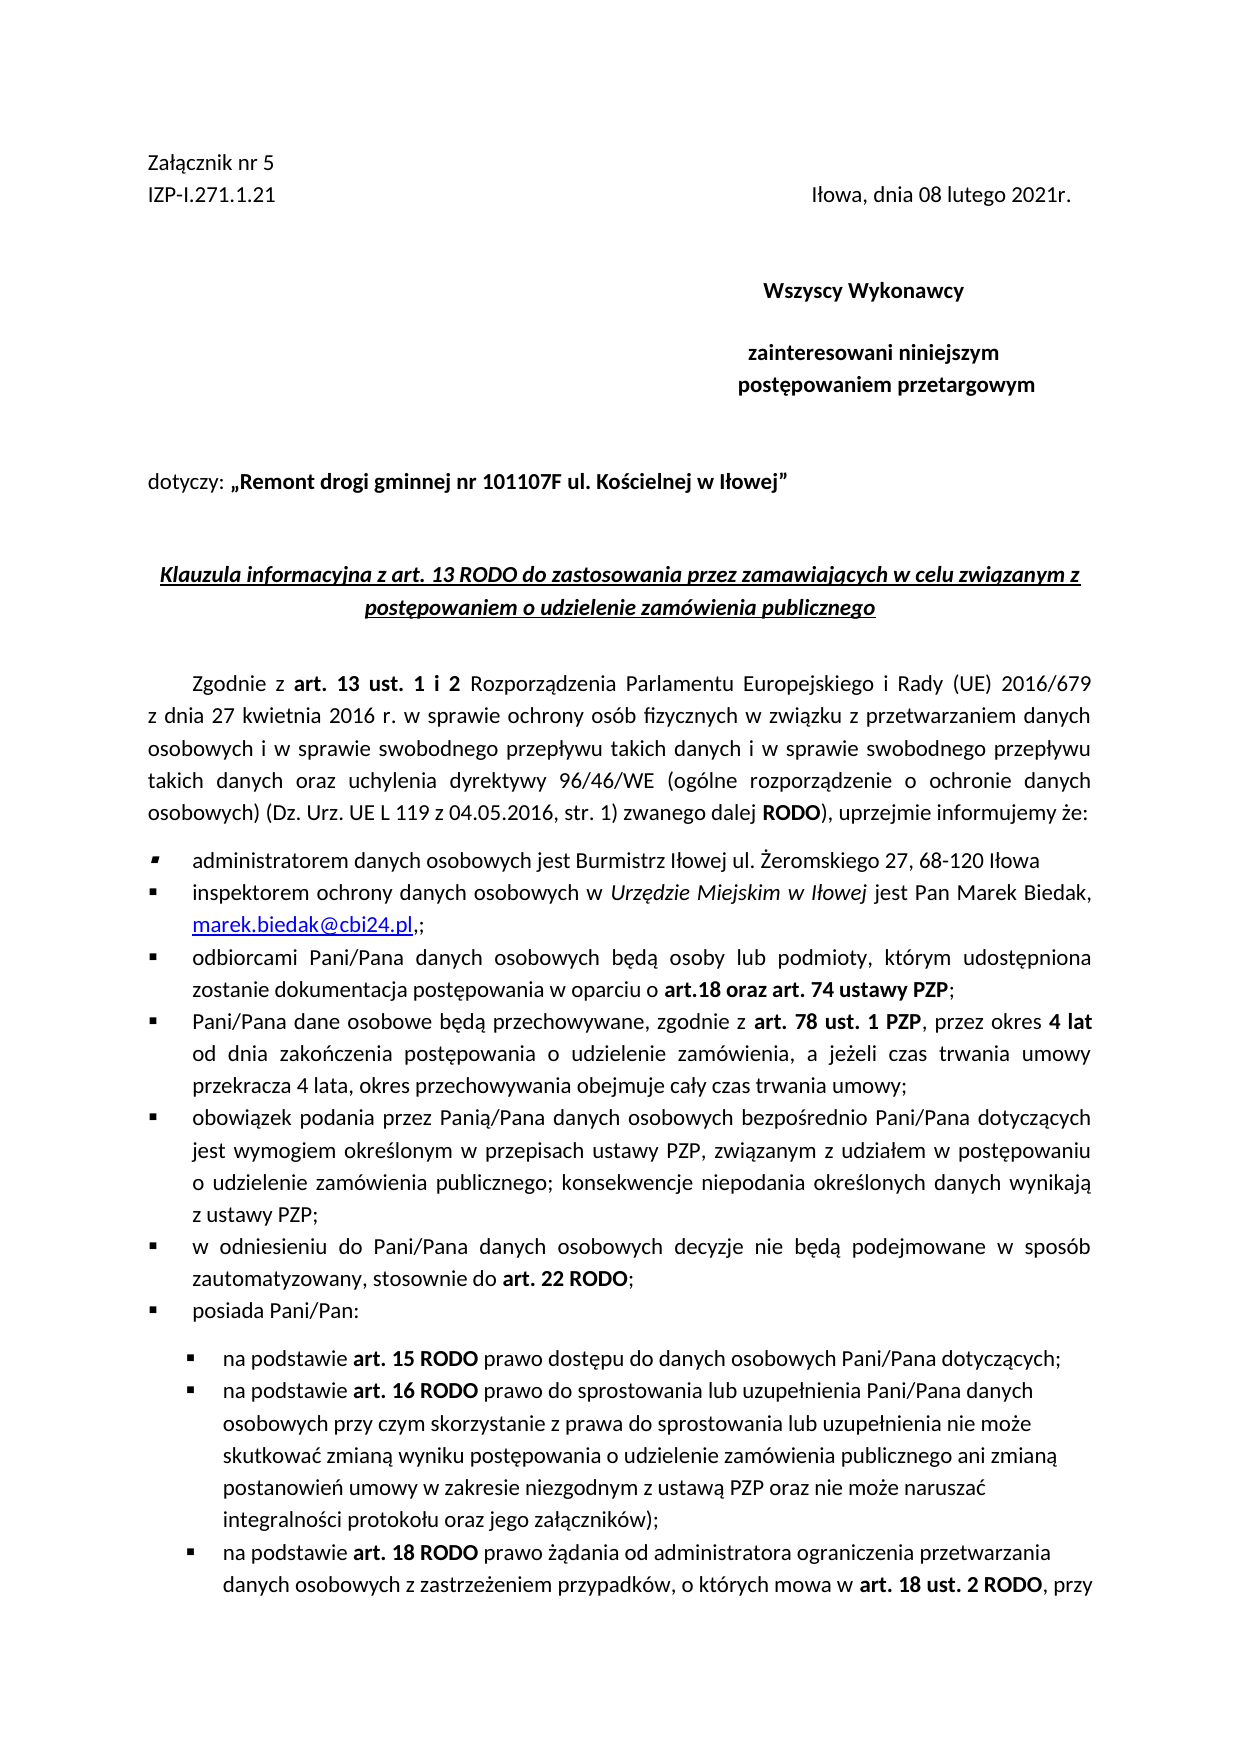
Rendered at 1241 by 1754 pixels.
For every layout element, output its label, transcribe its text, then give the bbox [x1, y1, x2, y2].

text IZP-I.271.1.21 Iłowa, dnia 08 lutego 2021r. [148, 180, 1093, 208]
text dotyczy: „Remont drogi gminnej nr 101107F ul. Kościelnej w Iłowej” [148, 467, 1093, 495]
list na podstawie art. 16 RODO prawo do sprostowania lub uzupełnienia Pani/Pana danych osobowych przy czym skorzystanie z prawa do sprostowania lub uzupełnienia nie może skutkować zmianą wyniku postępowania o udzielenie zamówienia publicznego ani zmianą postanowień umowy w zakresie niezgodnym z ustawą PZP oraz nie może naruszać integralności protokołu oraz jego załączników); [185, 1377, 1093, 1533]
text postępowaniem przetargowym [664, 370, 1093, 398]
list obowiązek podania przez Panią/Pana danych osobowych bezpośrednio Pani/Pana dotyczących jest wymogiem określonym w przepisach ustawy PZP, związanym z udziałem w postępowaniu o udzielenie zamówienia publicznego; konsekwencje niepodania określonych danych wynikają z ustawy PZP; [148, 1103, 1093, 1228]
list Pani/Pana dane osobowe będą przechowywane, zgodnie z art. 78 ust. 1 PZP, przez okres 4 lat od dnia zakończenia postępowania o udzielenie zamówienia, a jeżeli czas trwania umowy przekracza 4 lata, okres przechowywania obejmuje cały czas trwania umowy; [148, 1007, 1093, 1099]
text Załącznik nr 5 [148, 148, 1093, 176]
text Wszyscy Wykonawcy [148, 276, 1093, 304]
list posiada Pani/Pan: [148, 1297, 1093, 1325]
list odbiorcami Pani/Pana danych osobowych będą osoby lub podmioty, którym udostępniona zostanie dokumentacja postępowania w oparciu o art.18 oraz art. 74 ustawy PZP; [148, 943, 1093, 1003]
list administratorem danych osobowych jest Burmistrz Iłowej ul. Żeromskiego 27, 68-120 Iłowa [148, 846, 1093, 874]
list w odniesieniu do Pani/Pana danych osobowych decyzje nie będą podejmowane w sposób zautomatyzowany, stosownie do art. 22 RODO; [148, 1232, 1093, 1292]
text Zgodnie z art. 13 ust. 1 i 2 Rozporządzenia Parlamentu Europejskiego i Rady (UE) 2016/679 z dnia 27 kwietnia 2016 r. w sprawie ochrony osób fizycznych w związku z przetwarzaniem danych osobowych i w sprawie swobodnego przepływu takich danych i w sprawie swobodnego przepływu takich danych oraz uchylenia dyrektywy 96/46/WE (ogólne rozporządzenie o ochronie danych osobowych) (Dz. Urz. UE L 119 z 04.05.2016, str. 1) zwanego dalej RODO), uprzejmie informujemy że: [148, 669, 1093, 826]
list inspektorem ochrony danych osobowych w Urzędzie Miejskim w Iłowej jest Pan Marek Biedak, marek.biedak@cbi24.pl,; [148, 878, 1093, 938]
text zainteresowani niniejszym [369, 338, 1093, 366]
list na podstawie art. 15 RODO prawo dostępu do danych osobowych Pani/Pana dotyczących; [185, 1344, 1093, 1372]
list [185, 1538, 1093, 1598]
text Klauzula informacyjna z art. 13 RODO do zastosowania przez zamawiających w celu związanym z postępowaniem o udzielenie zamówienia publicznego [148, 560, 1093, 621]
